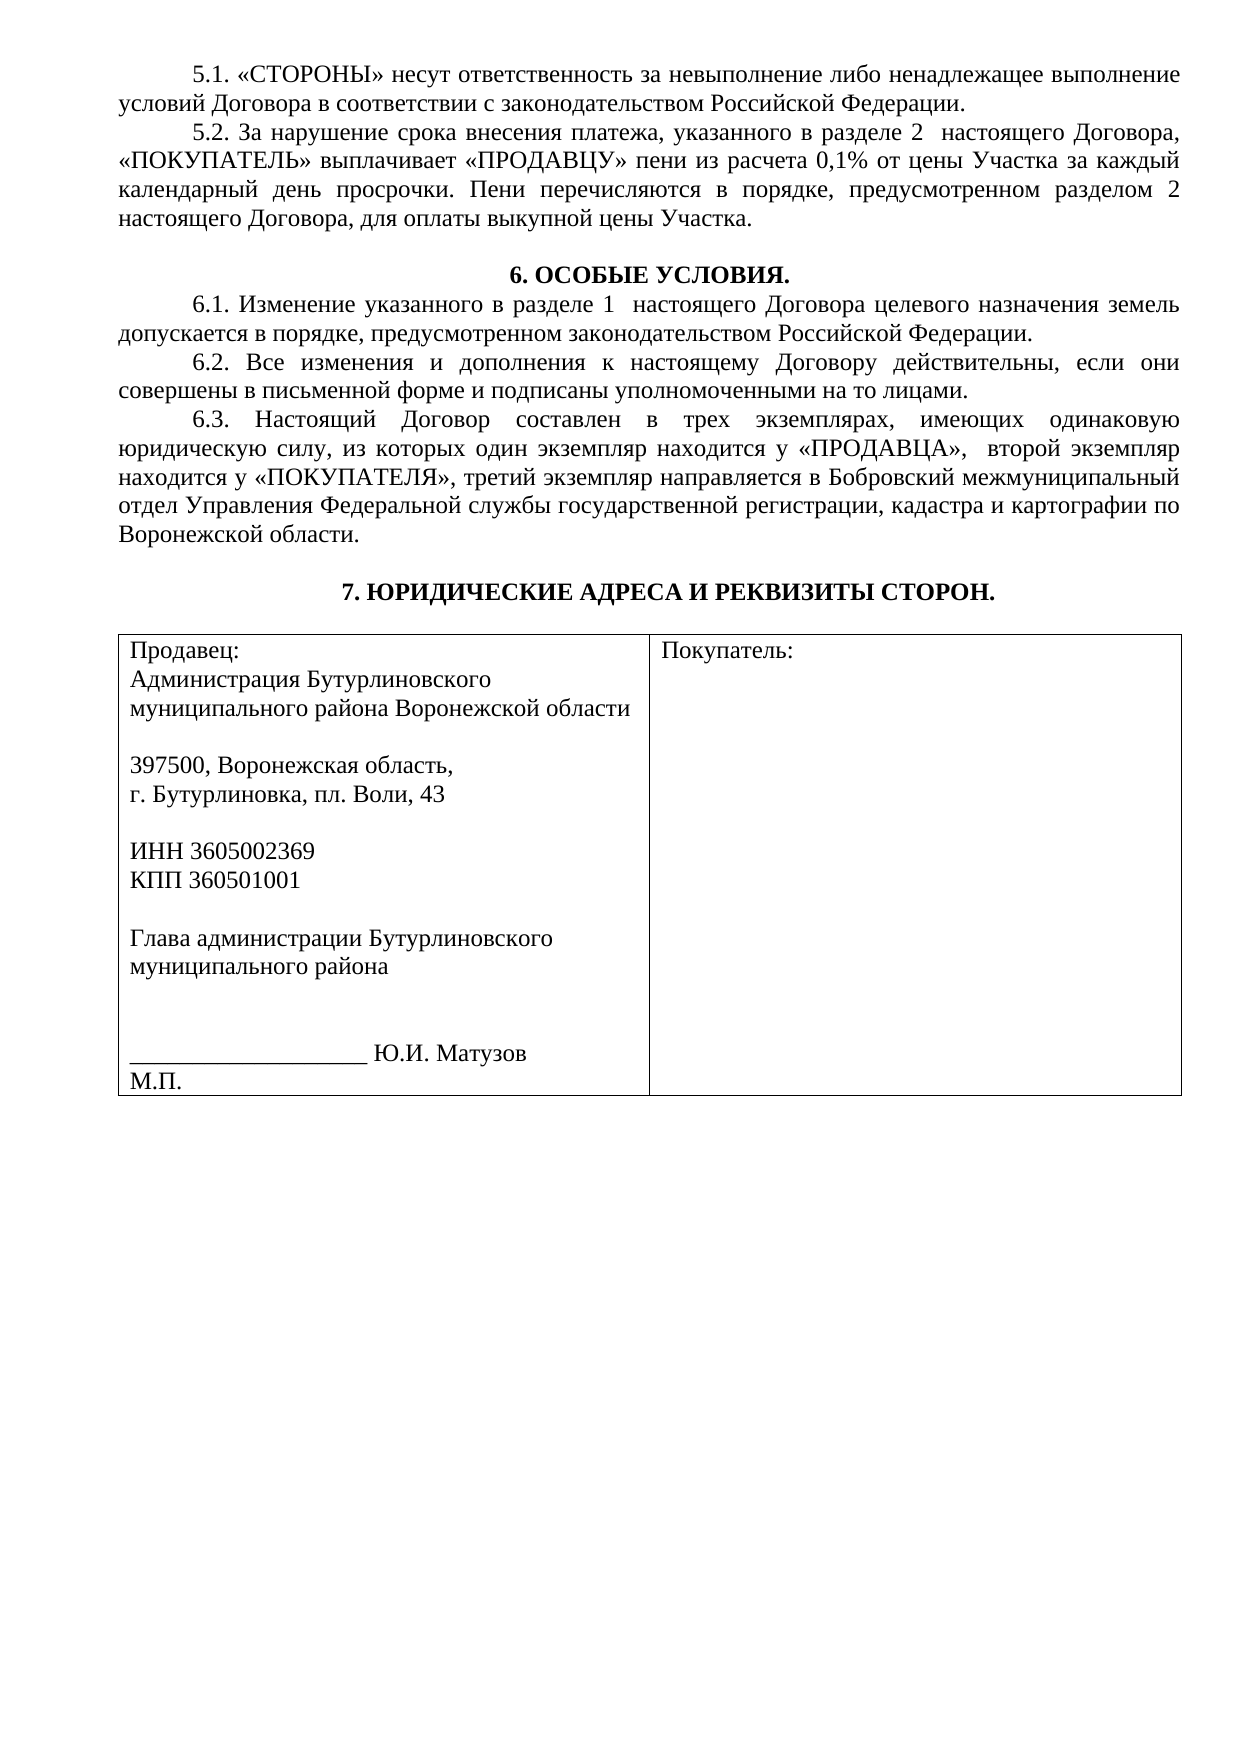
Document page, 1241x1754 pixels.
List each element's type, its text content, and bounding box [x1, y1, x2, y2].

text 7. ЮРИДИЧЕСКИЕ АДРЕСА И РЕКВИЗИТЫ СТОРОН. [156, 577, 1181, 605]
text 6.1. Изменение указанного в разделе 1 настоящего Договора целевого назначения земель допускается в порядке, предусмотренном законодательством Российской Федерации. [118, 289, 1181, 347]
text 6.3. Настоящий Договор составлен в трех экземплярах, имеющих одинаковую юридическую силу, из которых один экземпляр находится у «ПРОДАВЦА», второй экземпляр находится у «ПОКУПАТЕЛЯ», третий экземпляр направляется в Бобровский межмуниципальный отдел Управления Федеральной службы государственной регистрации, кадастра и картографии по Воронежской области. [118, 404, 1181, 548]
text 5.2. За нарушение срока внесения платежа, указанного в разделе 2 настоящего Договора, «ПОКУПАТЕЛЬ» выплачивает «ПРОДАВЦУ» пени из расчета 0,1% от цены Участка за каждый календарный день просрочки. Пени перечисляются в порядке, предусмотренном разделом 2 настоящего Договора, для оплаты выкупной цены Участка. [118, 117, 1181, 232]
table_header Продавец: Администрация Бутурлиновского муниципального района Воронежской области 397500, Воронежская область, г. Бутурлиновка, пл. Воли, 43 ИНН 3605002369 КПП 360501001 Глава администрации Бутурлиновского муниципального района ___________________ Ю.И. Матузов М.П. [119, 635, 649, 1095]
text 6. ОСОБЫЕ УСЛОВИЯ. [118, 260, 1181, 289]
text 5.1. «СТОРОНЫ» несут ответственность за невыполнение либо ненадлежащее выполнение условий Договора в соответствии с законодательством Российской Федерации. [118, 59, 1181, 117]
text 6.2. Все изменения и дополнения к настоящему Договору действительны, если они совершены в письменной форме и подписаны уполномоченными на то лицами. [118, 347, 1181, 404]
table_header Покупатель: [650, 635, 1181, 1095]
